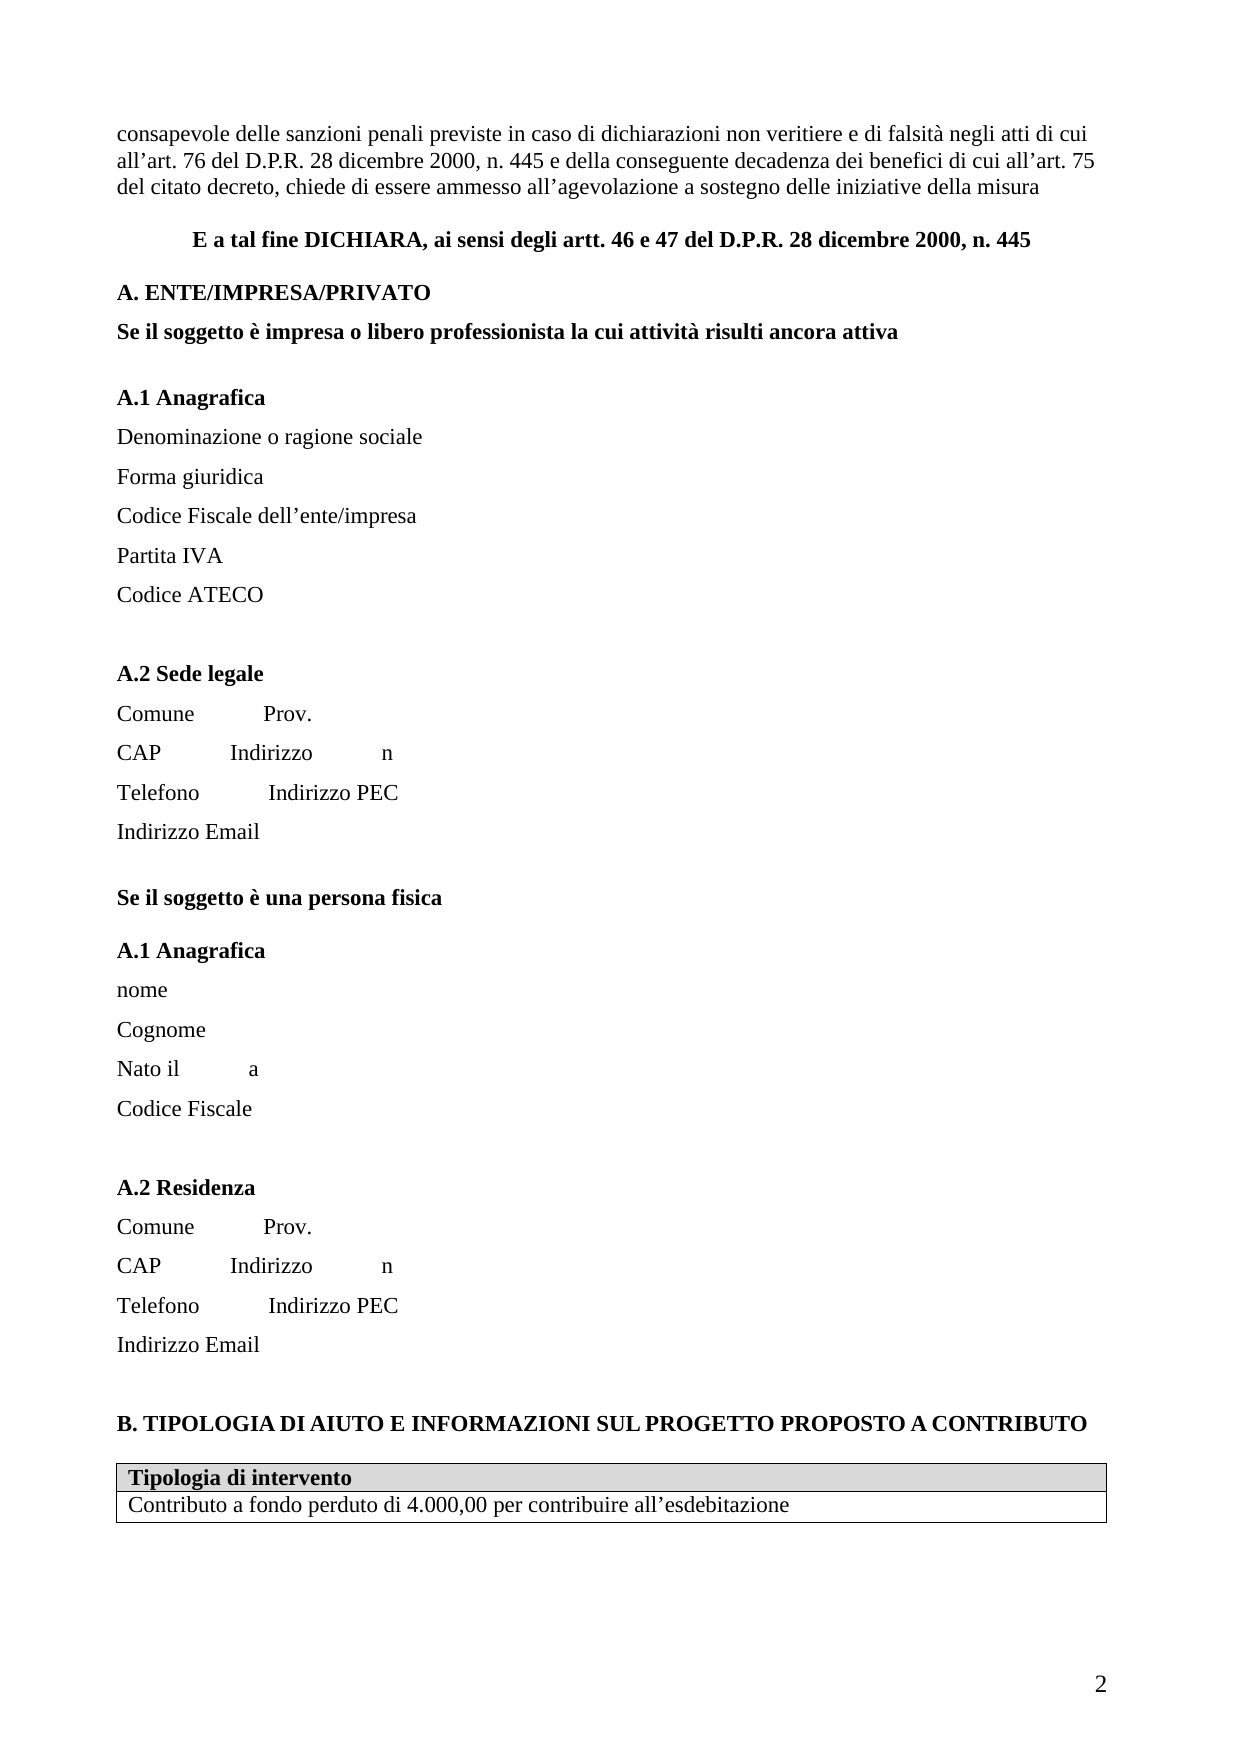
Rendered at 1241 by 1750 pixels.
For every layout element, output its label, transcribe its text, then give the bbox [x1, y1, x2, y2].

text Nato il a [117, 1055, 1107, 1081]
text A.1 Anagrafica [117, 384, 1107, 410]
text Partita IVA [117, 542, 1107, 568]
text Cognome [117, 1016, 1107, 1042]
text Codice Fiscale dell’ente/impresa [117, 502, 1107, 529]
text B. TIPOLOGIA DI AIUTO E INFORMAZIONI SUL PROGETTO PROPOSTO A CONTRIBUTO [117, 1410, 1107, 1437]
text Indirizzo Email [117, 818, 1107, 844]
text Telefono Indirizzo PEC [117, 1292, 1107, 1318]
text Telefono Indirizzo PEC [117, 779, 1107, 805]
text Codice ATECO [117, 581, 1107, 608]
text Codice Fiscale [117, 1094, 1107, 1121]
text A.2 Residenza [117, 1173, 1107, 1200]
text consapevole delle sanzioni penali previste in caso di dichiarazioni non veritiere e di falsità negli atti di cui all’art. 76 del D.P.R. 28 dicembre 2000, n. 445 e della conseguente decadenza dei benefici di cui all’art. 75 del citato decreto, chiede di essere ammesso all’agevolazione a sostegno delle iniziative della misura [117, 120, 1107, 199]
text Se il soggetto è impresa o libero professionista la cui attività risulti ancora attiva [117, 318, 1107, 344]
text Se il soggetto è una persona fisica [117, 884, 1107, 910]
text A. ENTE/IMPRESA/PRIVATO [117, 278, 1107, 305]
text E a tal fine DICHIARA, ai sensi degli artt. 46 e 47 del D.P.R. 28 dicembre 2000, n. 445 [117, 226, 1107, 252]
text Denominazione o ragione sociale [117, 423, 1107, 450]
text Forma giuridica [117, 463, 1107, 489]
table_cell Contributo a fondo perduto di 4.000,00 per contribuire all’esdebitazione [117, 1492, 1106, 1522]
text Indirizzo Email [117, 1331, 1107, 1358]
text Comune Prov. [117, 1213, 1107, 1239]
text CAP Indirizzo n [117, 739, 1107, 766]
text CAP Indirizzo n [117, 1252, 1107, 1279]
text Comune Prov. [117, 700, 1107, 726]
text nome [117, 976, 1107, 1002]
text A.2 Sede legale [117, 660, 1107, 687]
text A.1 Anagrafica [117, 937, 1107, 963]
table_header Tipologia di intervento [117, 1464, 1106, 1491]
